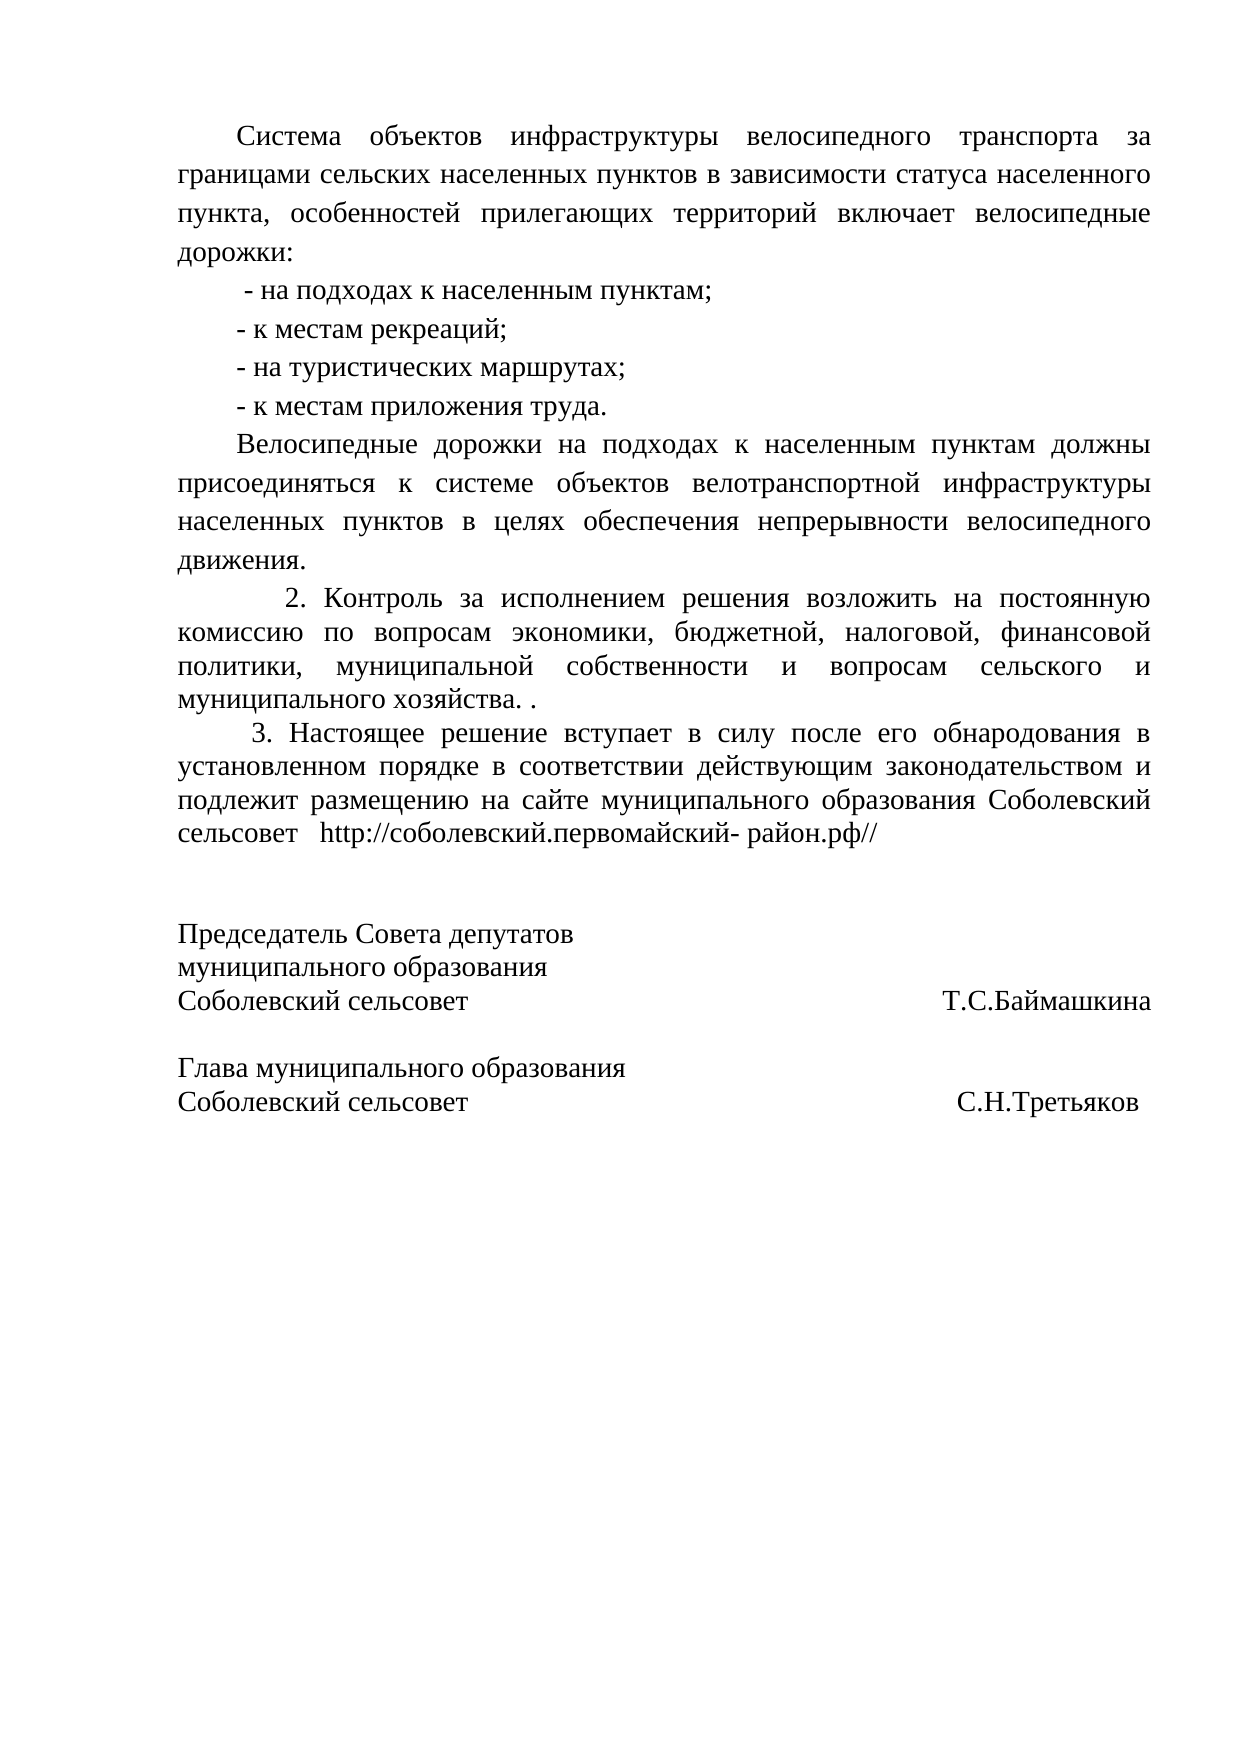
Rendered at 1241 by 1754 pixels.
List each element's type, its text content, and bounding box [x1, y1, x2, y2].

text Система объектов инфраструктуры велосипедного транспорта за границами сельских населенных пунктов в зависимости статуса населенного пункта, особенностей прилегающих территорий включает велосипедные дорожки: [177, 118, 1152, 267]
text - на подходах к населенным пунктам; [177, 272, 1152, 306]
text Велосипедные дорожки на подходах к населенным пунктам должны присоединяться к системе объектов велотранспортной инфраструктуры населенных пунктов в целях обеспечения непрерывности велосипедного движения. [177, 426, 1152, 576]
text Соболевский сельсовет Т.С.Баймашкина [177, 983, 1152, 1017]
text - к местам рекреаций; [177, 311, 1152, 344]
text - на туристических маршрутах; [177, 349, 1152, 383]
text 3. Настоящее решение вступает в силу после его обнародования в установленном порядке в соответствии действующим законодательством и подлежит размещению на сайте муниципального образования Соболевский сельсовет http://соболевский.первомайский- район.рф// [177, 715, 1152, 849]
text Соболевский сельсовет С.Н.Третьяков [177, 1084, 1152, 1117]
text Председатель Совета депутатов [177, 916, 1152, 949]
text - к местам приложения труда. [177, 388, 1152, 421]
text Глава муниципального образования [177, 1050, 1152, 1084]
text муниципального образования [177, 949, 1152, 983]
text 2. Контроль за исполнением решения возложить на постоянную комиссию по вопросам экономики, бюджетной, налоговой, финансовой политики, муниципальной собственности и вопросам сельского и муниципального хозяйства. . [177, 581, 1152, 715]
